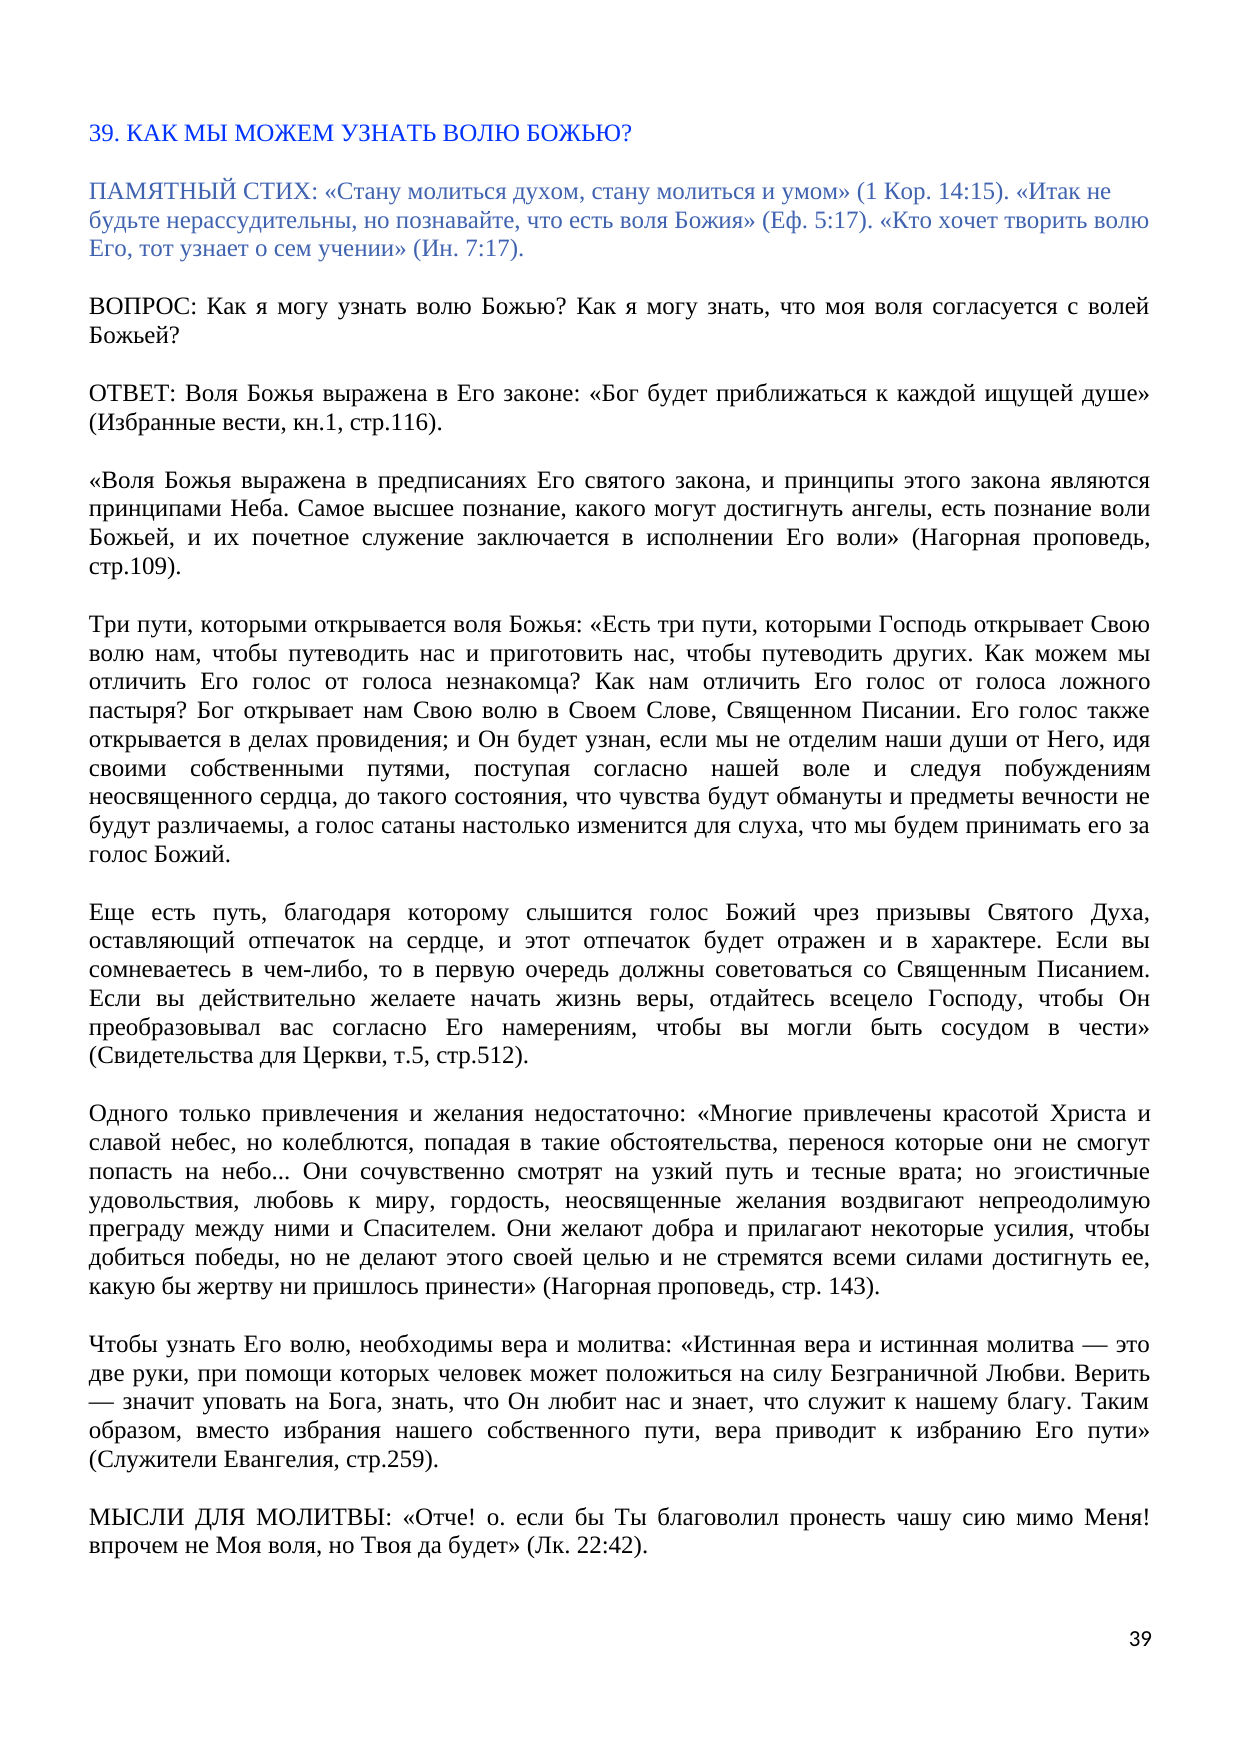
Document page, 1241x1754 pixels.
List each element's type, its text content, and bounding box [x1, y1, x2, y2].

text Три пути, которыми открывается воля Божья: «Есть три пути, которыми Господь открывает Свою волю нам, чтобы путеводить нас и приготовить нас, чтобы путеводить других. Как можем мы отличить Его голос от голоса незнакомца? Как нам отличить Его голос от голоса ложного пастыря? Бог открывает нам Свою волю в Своем Слове, Священном Писании. Его голос также открывается в делах провидения; и Он будет узнан, если мы не отделим наши души от Него, идя своими собственными путями, поступая согласно нашей воле и следуя побуждениям неосвященного сердца, до такого состояния, что чувства будут обмануты и предметы вечности не будут различаемы, а голос сатаны настолько изменится для слуха, что мы будем принимать его за голос Божий. [89, 609, 1152, 868]
text ВОПРОС: Как я могу узнать волю Божью? Как я могу знать, что моя воля согласуется с волей Божьей? [89, 291, 1152, 349]
text «Воля Божья выражена в предписаниях Его святого закона, и принципы этого закона являются принципами Неба. Самое высшее познание, какого могут достигнуть ангелы, есть познание воли Божьей, и их почетное служение заключается в исполнении Его воли» (Нагорная проповедь, стр.109). [89, 465, 1152, 580]
text ПАМЯТНЫЙ СТИХ: «Стану молиться духом, стану молиться и умом» (1 Кор. 14:15). «Итак не будьте нерассудительны, но познавайте, что есть воля Божия» (Еф. 5:17). «Кто хочет творить волю Его, тот узнает о сем учении» (Ин. 7:17). [89, 176, 1152, 262]
text Одного только привлечения и желания недостаточно: «Многие привлечены красотой Христа и славой небес, но колеблются, попадая в такие обстоятельства, перенося которые они не смогут попасть на небо... Они сочувственно смотрят на узкий путь и тесные врата; но эгоистичные удовольствия, любовь к миру, гордость, неосвященные желания воздвигают непреодолимую преграду между ними и Спасителем. Они желают добра и прилагают некоторые усилия, чтобы добиться победы, но не делают этого своей целью и не стремятся всеми силами достигнуть ее, какую бы жертву ни пришлось принести» (Нагорная проповедь, стр. 143). [89, 1098, 1152, 1300]
text 39. КАК МЫ МОЖЕМ УЗНАТЬ ВОЛЮ БОЖЬЮ? [89, 118, 1152, 147]
text ОТВЕТ: Воля Божья выражена в Его законе: «Бог будет приближаться к каждой ищущей душе» (Избранные вести, кн.1, стр.116). [89, 378, 1152, 436]
text Чтобы узнать Его волю, необходимы вера и молитва: «Истинная вера и истинная молитва — это две руки, при помощи которых человек может положиться на силу Безграничной Любви. Верить — значит уповать на Бога, знать, что Он любит нас и знает, что служит к нашему благу. Таким образом, вместо избрания нашего собственного пути, вера приводит к избранию Его пути» (Служители Евангелия, стр.259). [89, 1329, 1152, 1473]
text МЫСЛИ ДЛЯ МОЛИТВЫ: «Отче! о. если бы Ты благоволил пронесть чашу сию мимо Меня! впрочем не Моя воля, но Твоя да будет» (Лк. 22:42). [89, 1502, 1152, 1559]
text Еще есть путь, благодаря которому слышится голос Божий чрез призывы Святого Духа, оставляющий отпечаток на сердце, и этот отпечаток будет отражен и в характере. Если вы сомневаетесь в чем-либо, то в первую очередь должны советоваться со Священным Писанием. Если вы действительно желаете начать жизнь веры, отдайтесь всецело Господу, чтобы Он преобразовывал вас согласно Его намерениям, чтобы вы могли быть сосудом в чести» (Свидетельства для Церкви, т.5, стр.512). [89, 897, 1152, 1069]
